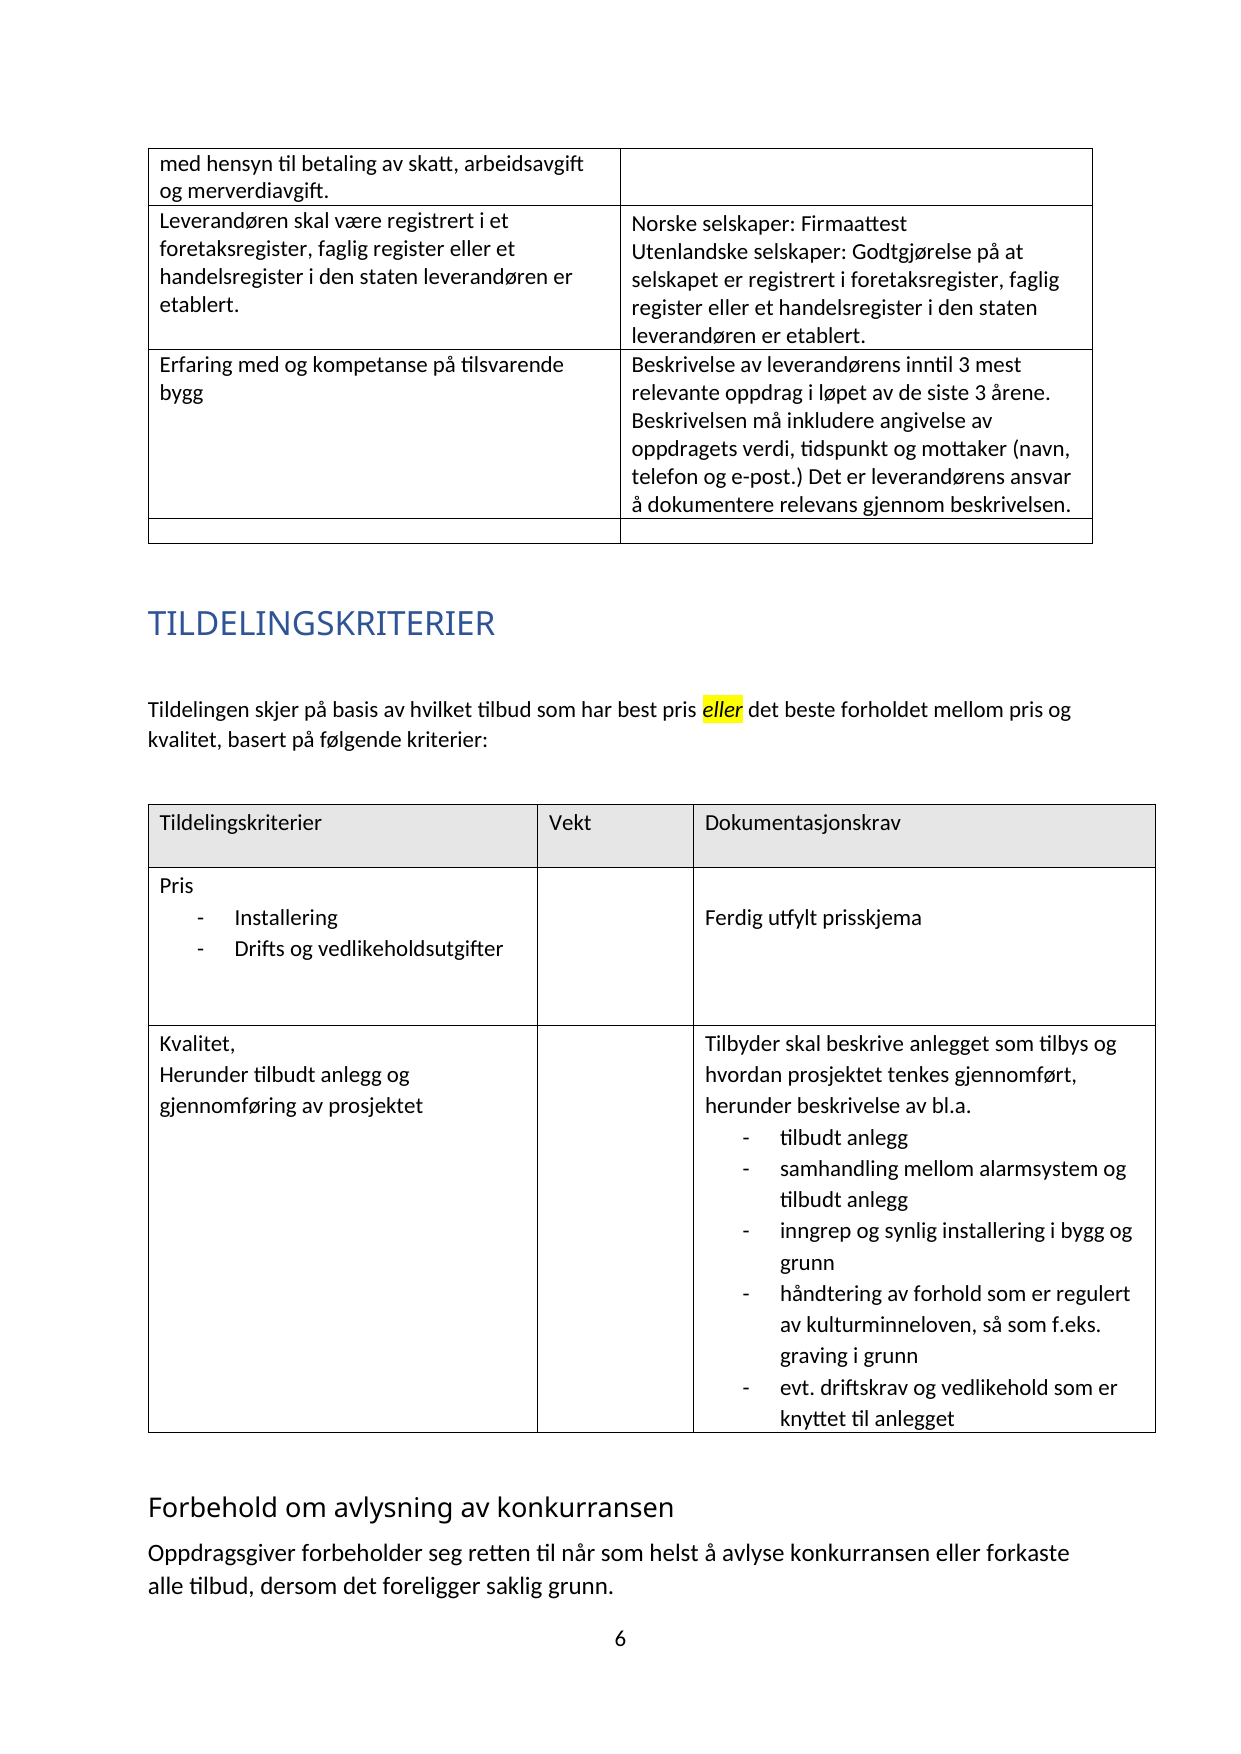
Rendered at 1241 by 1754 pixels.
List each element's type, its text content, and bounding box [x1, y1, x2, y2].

text Oppdragsgiver forbeholder seg retten til når som helst å avlyse konkurransen eller forkaste alle tilbud, dersom det foreligger saklig grunn. [148, 1537, 1093, 1601]
table_header Vekt [538, 805, 693, 867]
table_cell [149, 519, 620, 543]
text Tildelingen skjer på basis av hvilket tilbud som har best pris eller det beste forholdet mellom pris og kvalitet, basert på følgende kriterier: [148, 695, 1093, 754]
table_cell Ferdig utfylt prisskjema [694, 868, 1155, 1024]
table_cell Leverandøren skal være registrert i et foretaksregister, faglig register eller et handelsregister i den staten leverandøren er etablert. [149, 206, 620, 349]
table_cell Beskrivelse av leverandørens inntil 3 mest relevante oppdrag i løpet av de siste 3 årene. Beskrivelsen må inkludere angivelse av oppdragets verdi, tidspunkt og mottaker (navn, telefon og e-post.) Det er leverandørens ansvar å dokumentere relevans gjennom beskrivelsen. [621, 350, 1092, 518]
table_cell [538, 868, 693, 1024]
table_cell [621, 149, 1092, 205]
subtitle TILDELINGSKRITERIER [148, 599, 1093, 645]
table_cell Pris Installering Drifts og vedlikeholdsutgifter [149, 868, 537, 1024]
table_cell [621, 519, 1092, 543]
table_cell Norske selskaper: Firmaattest Utenlandske selskaper: Godtgjørelse på at selskapet er registrert i foretaksregister, faglig register eller et handelsregister i den staten leverandøren er etablert. [621, 206, 1092, 349]
table_cell Kvalitet, Herunder tilbudt anlegg og gjennomføring av prosjektet [149, 1026, 537, 1432]
table_cell Tilbyder skal beskrive anlegget som tilbys og hvordan prosjektet tenkes gjennomført, herunder beskrivelse av bl.a. tilbudt anlegg samhandling mellom alarmsystem og tilbudt anlegg inngrep og synlig installering i bygg og grunn håndtering av forhold som er regulert av kulturminneloven, så som f.eks. graving i grunn evt. driftskrav og vedlikehold som er knyttet til anlegget [694, 1026, 1155, 1432]
table_header Dokumentasjonskrav [694, 805, 1155, 867]
table_cell [538, 1026, 693, 1432]
table_cell Erfaring med og kompetanse på tilsvarende bygg [149, 350, 620, 518]
subtitle Forbehold om avlysning av konkurransen [148, 1488, 1093, 1525]
table_header Tildelingskriterier [149, 805, 537, 867]
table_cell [149, 149, 620, 205]
